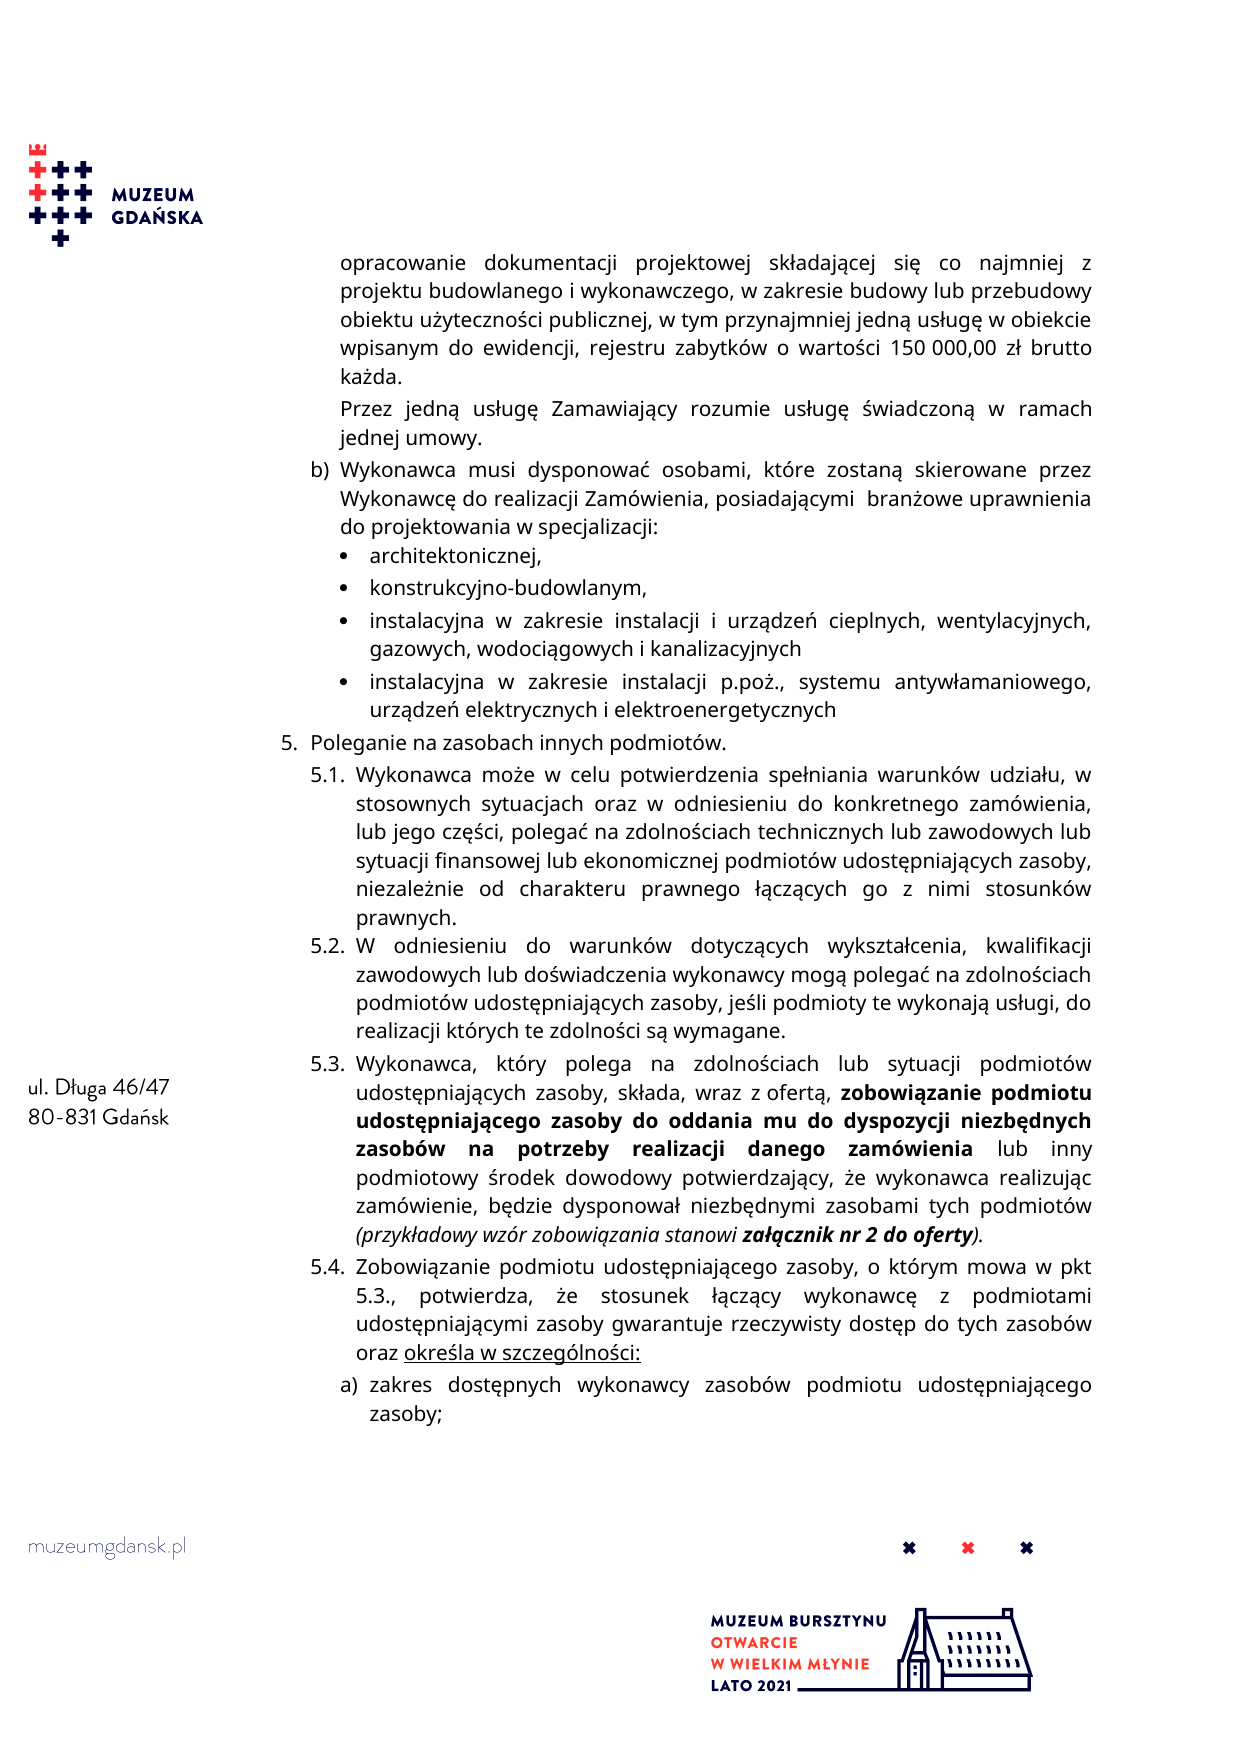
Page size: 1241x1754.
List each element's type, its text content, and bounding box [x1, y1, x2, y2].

list Wykonawca musi dysponować osobami, które zostaną skierowane przez Wykonawcę do realizacji Zamówienia, posiadającymi branżowe uprawnienia do projektowania w specjalizacji: [310, 455, 1092, 541]
list konstrukcyjno-budowlanym, [340, 573, 1092, 602]
list Wykonawca może w celu potwierdzenia spełniania warunków udziału, w stosownych sytuacjach oraz w odniesieniu do konkretnego zamówienia, lub jego części, polegać na zdolnościach technicznych lub zawodowych lub sytuacji finansowej lub ekonomicznej podmiotów udostępniających zasoby, niezależnie od charakteru prawnego łączących go z nimi stosunków prawnych. [310, 761, 1093, 931]
list zakres dostępnych wykonawcy zasobów podmiotu udostępniającego zasoby; [340, 1370, 1093, 1427]
text Przez jedną usługę Zamawiający rozumie usługę świadczoną w ramach jednej umowy. [340, 394, 1092, 451]
list instalacyjna w zakresie instalacji i urządzeń cieplnych, wentylacyjnych, gazowych, wodociągowych i kanalizacyjnych [340, 606, 1092, 663]
picture [0, 37, 1199, 1754]
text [340, 248, 1092, 390]
list Zobowiązanie podmiotu udostępniającego zasoby, o którym mowa w pkt 5.3., potwierdza, że stosunek łączący wykonawcę z podmiotami udostępniającymi zasoby gwarantuje rzeczywisty dostęp do tych zasobów oraz określa w szczególności: [310, 1252, 1093, 1366]
list Wykonawca, który polega na zdolnościach lub sytuacji podmiotów udostępniających zasoby, składa, wraz z ofertą, zobowiązanie podmiotu udostępniającego zasoby do oddania mu do dyspozycji niezbędnych zasobów na potrzeby realizacji danego zamówienia lub inny podmiotowy środek dowodowy potwierdzający, że wykonawca realizując zamówienie, będzie dysponował niezbędnymi zasobami tych podmiotów (przykładowy wzór zobowiązania stanowi załącznik nr 2 do oferty). [310, 1049, 1093, 1248]
list Poleganie na zasobach innych podmiotów. [281, 728, 1093, 756]
list architektonicznej, [340, 541, 1092, 569]
list instalacyjna w zakresie instalacji p.poż., systemu antywłamaniowego, urządzeń elektrycznych i elektroenergetycznych [340, 667, 1092, 724]
list W odniesieniu do warunków dotyczących wykształcenia, kwalifikacji zawodowych lub doświadczenia wykonawcy mogą polegać na zdolnościach podmiotów udostępniających zasoby, jeśli podmioty te wykonają usługi, do realizacji których te zdolności są wymagane. [310, 931, 1093, 1045]
